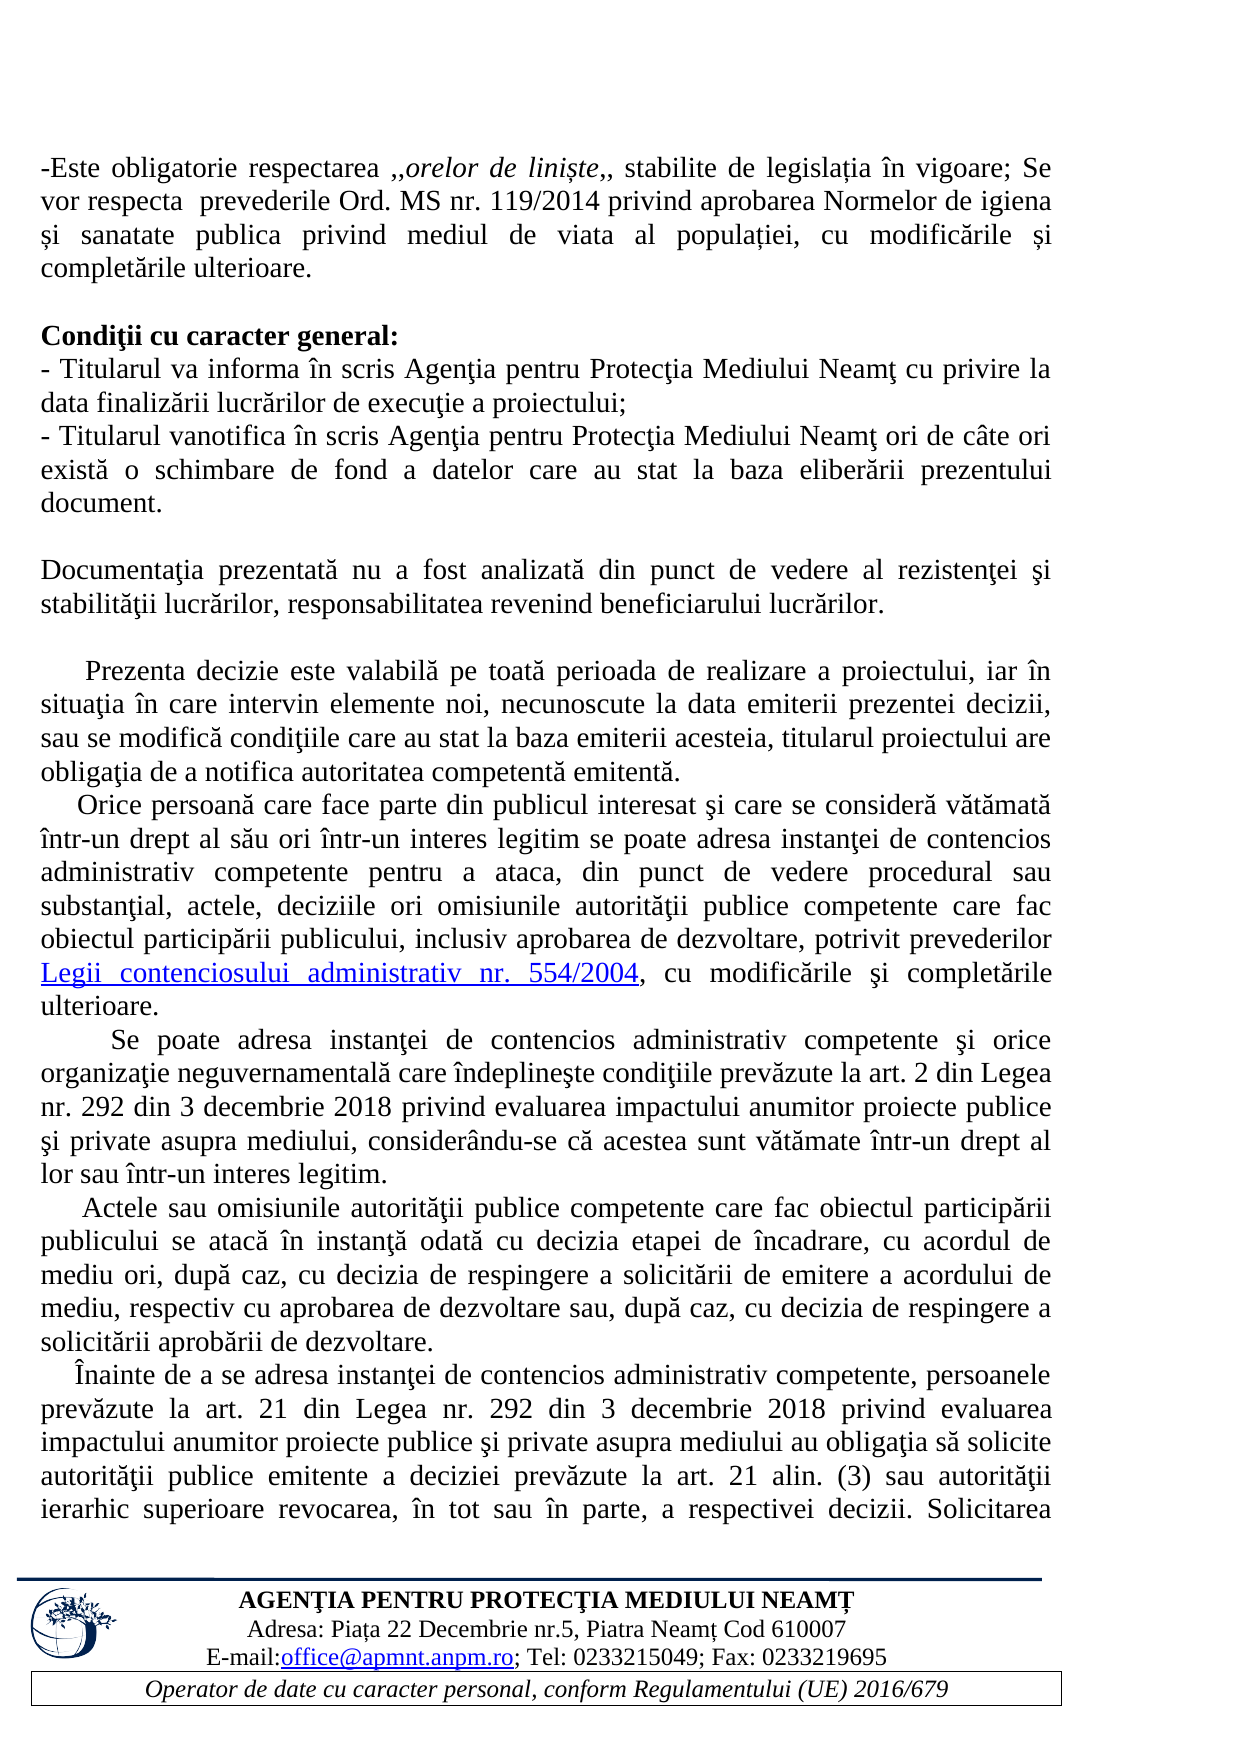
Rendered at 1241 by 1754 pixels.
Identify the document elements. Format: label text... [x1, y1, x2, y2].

text Actele sau omisiunile autorităţii publice competente care fac obiectul participării publicului se atacă în instanţă odată cu decizia etapei de încadrare, cu acordul de mediu ori, după caz, cu decizia de respingere a solicitării de emitere a acordului de mediu, respectiv cu aprobarea de dezvoltare sau, după caz, cu decizia de respingere a solicitării aprobării de dezvoltare. [40, 1190, 1053, 1357]
text Condiţii cu caracter general: [40, 318, 1053, 351]
text Se poate adresa instanţei de contencios administrativ competente şi orice organizaţie neguvernamentală care îndeplineşte condiţiile prevăzute la art. 2 din Legea nr. 292 din 3 decembrie 2018 privind evaluarea impactului anumitor proiecte publice şi private asupra mediului, considerându-se că acestea sunt vătămate într-un drept al lor sau într-un interes legitim. [40, 1022, 1053, 1190]
list -Este obligatorie respectarea ,,orelor de liniște,, stabilite de legislația în vigoare; Se vor respecta prevederile Ord. MS nr. 119/2014 privind aprobarea Normelor de igiena și sanatate publica privind mediul de viata al populației, cu modificările și completările ulterioare. [40, 150, 1053, 284]
text - Titularul va informa în scris Agenţia pentru Protecţia Mediului Neamţ cu privire la data finalizării lucrărilor de execuţie a proiectului; [40, 351, 1053, 418]
text Orice persoană care face parte din publicul interesat şi care se consideră vătămată într-un drept al său ori într-un interes legitim se poate adresa instanţei de contencios administrativ competente pentru a ataca, din punct de vedere procedural sau substanţial, actele, deciziile ori omisiunile autorităţii publice competente care fac obiectul participării publicului, inclusiv aprobarea de dezvoltare, potrivit prevederilor <LLNK 12004 554 12 2N1 0 47>Legii contenciosului administrativ nr. 554/2004, cu modificările şi completările ulterioare. [40, 787, 1053, 1022]
text Documentaţia prezentată nu a fost analizată din punct de vedere al rezistenţei şi stabilităţii lucrărilor, responsabilitatea revenind beneficiarului lucrărilor. [40, 552, 1053, 619]
text - Titularul vanotifica în scris Agenţia pentru Protecţia Mediului Neamţ ori de câte ori există o schimbare de fond a datelor care au stat la baza eliberării prezentului document. [40, 418, 1053, 519]
text Prezenta decizie este valabilă pe toată perioada de realizare a proiectului, iar în situaţia în care intervin elemente noi, necunoscute la data emiterii prezentei decizii, sau se modifică condiţiile care au stat la baza emiterii acesteia, titularul proiectului are obligaţia de a notifica autoritatea competentă emitentă. [40, 653, 1053, 787]
